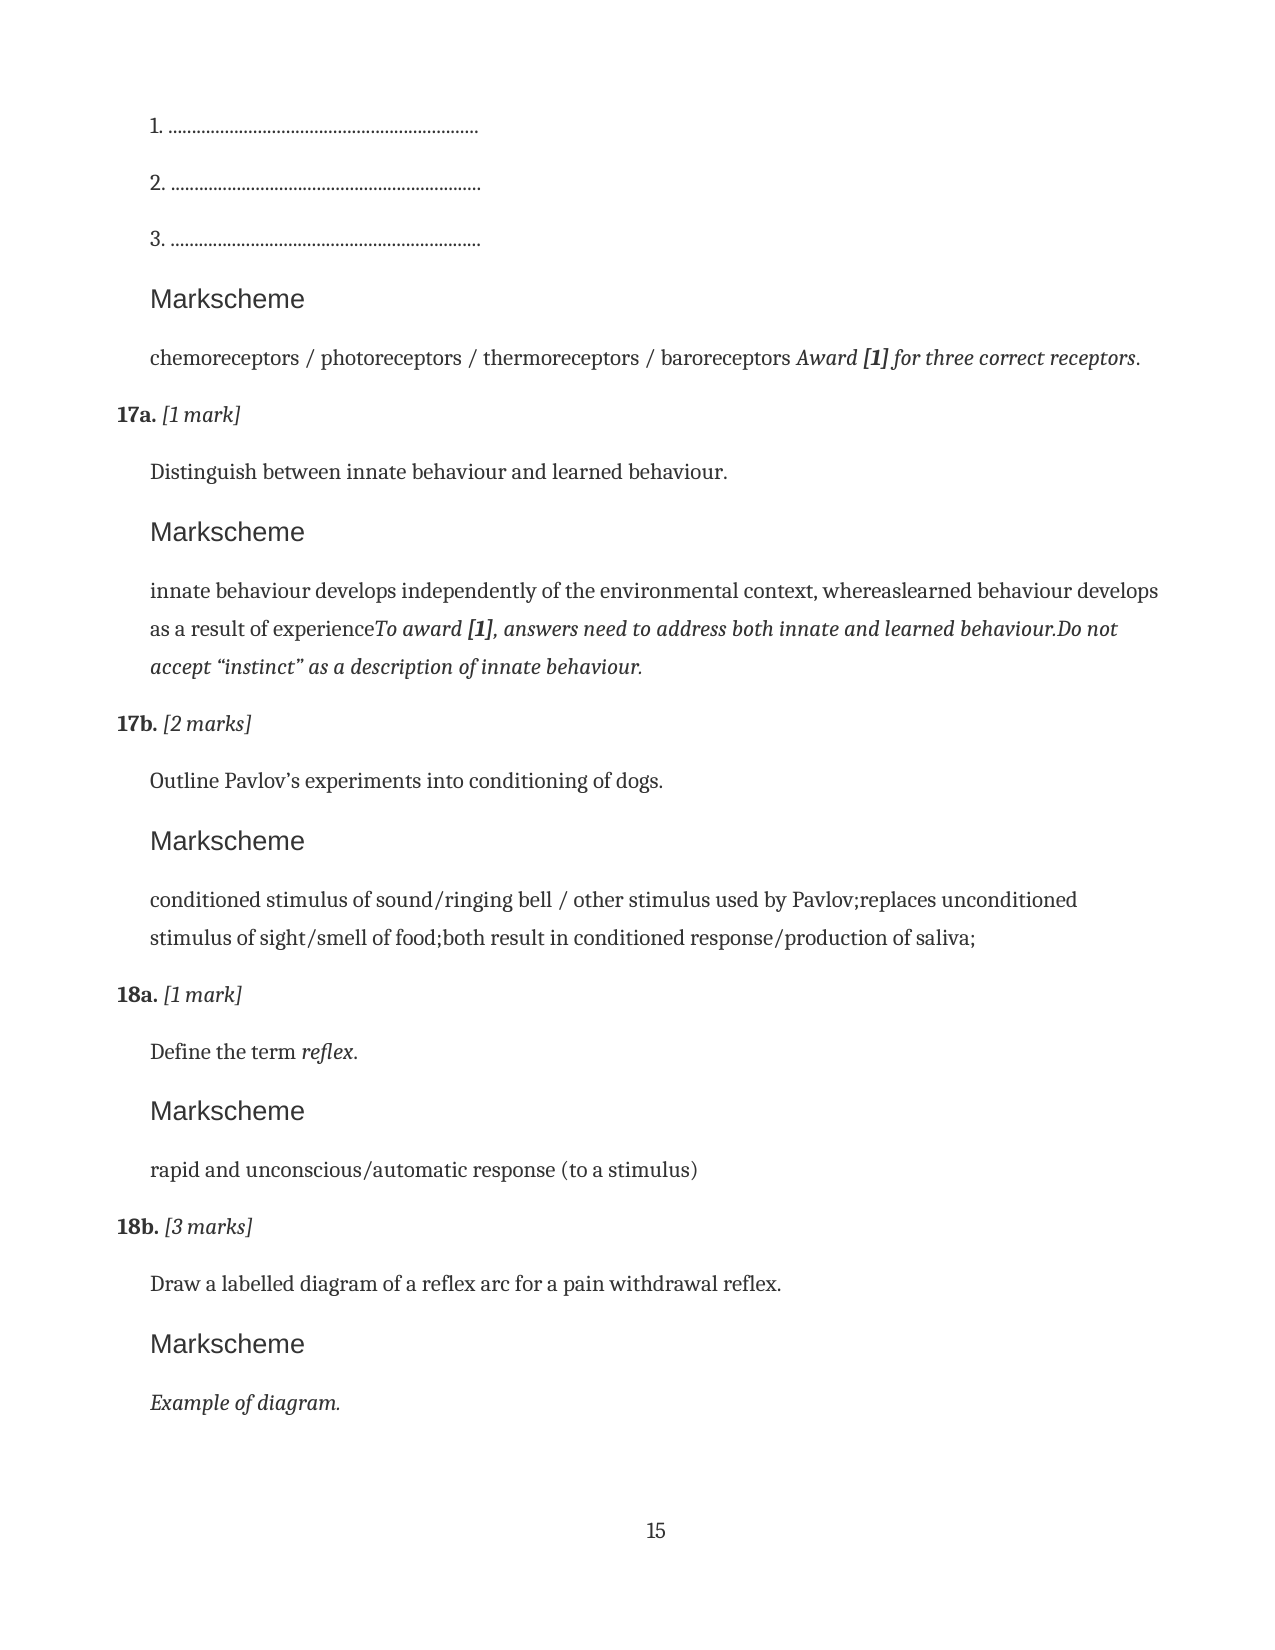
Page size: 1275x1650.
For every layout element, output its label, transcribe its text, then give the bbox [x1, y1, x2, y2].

text 3. .................................................................. [150, 226, 1162, 253]
subtitle Markscheme [150, 283, 1162, 314]
subtitle Markscheme [150, 1095, 1162, 1127]
subtitle Markscheme [150, 1328, 1162, 1359]
text conditioned stimulus of sound/ringing bell / other stimulus used by Pavlov;replaces unconditioned stimulus of sight/smell of food;both result in conditioned response/production of saliva; [150, 887, 1162, 951]
text 17b. [2 marks] [112, 711, 1162, 737]
text 18b. [3 marks] [112, 1214, 1162, 1241]
text Outline Pavlov’s experiments into conditioning of dogs. [150, 768, 1162, 794]
subtitle Markscheme [150, 516, 1162, 547]
text innate behaviour develops independently of the environmental context, whereaslearned behaviour develops as a result of experienceTo award [1], answers need to address both innate and learned behaviour.Do not accept “instinct” as a description of innate behaviour. [150, 578, 1162, 680]
text Draw a labelled diagram of a reflex arc for a pain withdrawal reflex. [150, 1271, 1162, 1297]
text rapid and unconscious/automatic response (to a stimulus) [150, 1157, 1162, 1184]
text Example of diagram. [150, 1390, 1162, 1416]
subtitle Markscheme [150, 824, 1162, 856]
text Define the term reflex. [150, 1038, 1162, 1065]
text 2. .................................................................. [150, 169, 1162, 196]
text 18a. [1 mark] [112, 982, 1162, 1008]
text Distinguish between innate behaviour and learned behaviour. [150, 459, 1162, 485]
text chemoreceptors / photoreceptors / thermoreceptors / baroreceptors Award [1] for three correct receptors. [150, 345, 1162, 371]
text 1. .................................................................. [150, 112, 1162, 139]
text 17a. [1 mark] [112, 402, 1162, 428]
